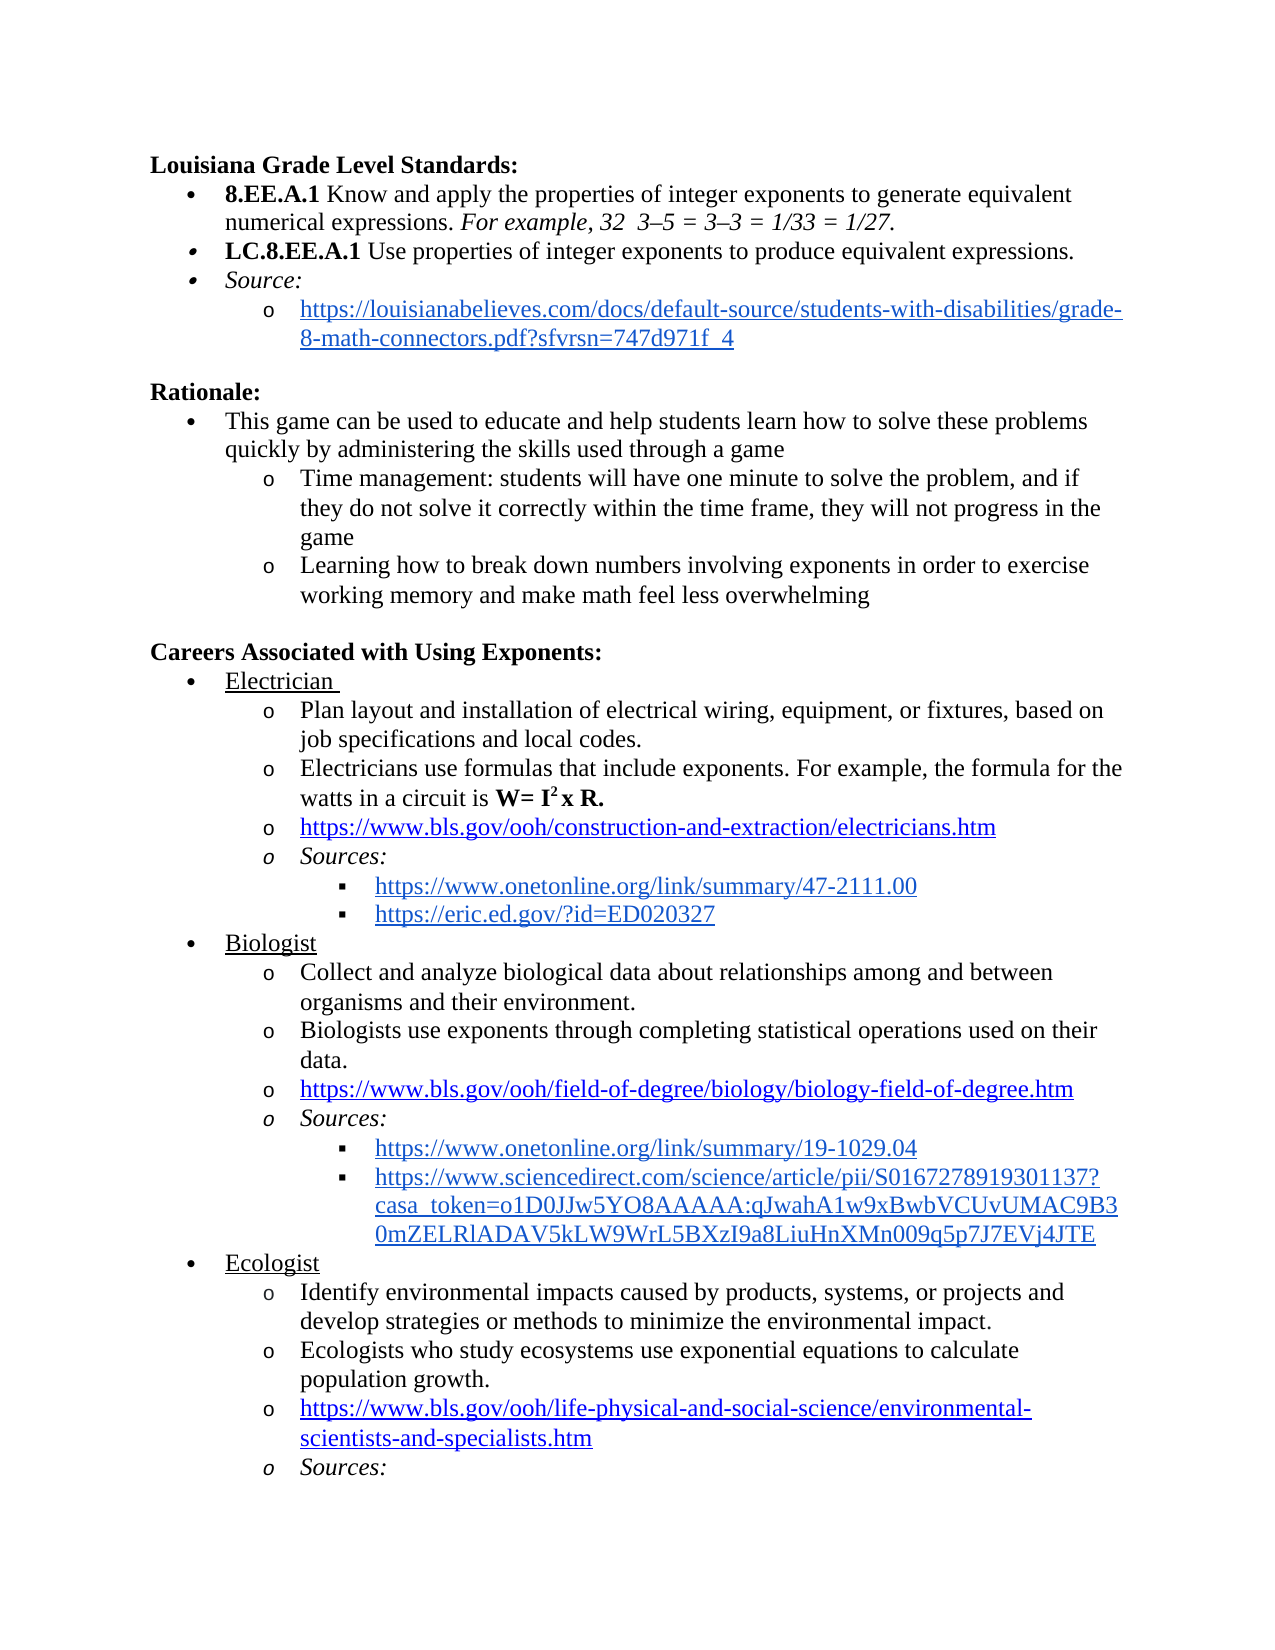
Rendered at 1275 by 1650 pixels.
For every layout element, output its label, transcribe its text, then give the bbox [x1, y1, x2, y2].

list 8.EE.A.1 Know and apply the properties of integer exponents to generate equivalent numerical expressions. For example, 32 3–5 = 3–3 = 1/33 = 1/27. [187, 179, 1125, 236]
list Ecologist [187, 1248, 1125, 1277]
list Ecologists who study ecosystems use exponential equations to calculate population growth. [262, 1335, 1125, 1393]
list https://www.sciencedirect.com/science/article/pii/S0167278919301137?casa_token=o1D0JJw5YO8AAAAA:qJwahA1w9xBwbVCUvUMAC9B30mZELRlADAV5kLW9WrL5BXzI9a8LiuHnXMn009q5p7J7EVj4JTE [337, 1162, 1125, 1248]
list Electrician [187, 666, 1125, 695]
list https://www.bls.gov/ooh/construction-and-extraction/electricians.htm [262, 812, 1125, 841]
list Sources: [262, 841, 1125, 871]
list Biologists use exponents through completing statistical operations used on their data. [262, 1015, 1125, 1074]
list Learning how to break down numbers involving exponents in order to exercise working memory and make math feel less overwhelming [262, 550, 1125, 609]
list Time management: students will have one minute to solve the problem, and if they do not solve it correctly within the time frame, they will not progress in the game [262, 463, 1125, 550]
text Rationale: [150, 377, 1125, 406]
list This game can be used to educate and help students learn how to solve these problems quickly by administering the skills used through a game [187, 406, 1125, 463]
list https://www.bls.gov/ooh/life-physical-and-social-science/environmental-scientists-and-specialists.htm [262, 1393, 1125, 1452]
text Louisiana Grade Level Standards: [150, 150, 1125, 179]
list https://www.onetonline.org/link/summary/47-2111.00 [337, 871, 1125, 899]
list https://eric.ed.gov/?id=ED020327 [337, 899, 1125, 928]
list Sources: [262, 1103, 1125, 1133]
list Electricians use formulas that include exponents. For example, the formula for the watts in a circuit is W= I2 x R. [262, 753, 1125, 812]
list https://www.onetonline.org/link/summary/19-1029.04 [337, 1133, 1125, 1162]
text Careers Associated with Using Exponents: [150, 637, 1125, 666]
list Sources: [262, 1452, 1125, 1481]
list Identify environmental impacts caused by products, systems, or projects and develop strategies or methods to minimize the environmental impact. [262, 1277, 1125, 1335]
list Source: [187, 265, 1125, 294]
list Collect and analyze biological data about relationships among and between organisms and their environment. [262, 957, 1125, 1015]
list https://louisianabelieves.com/docs/default-source/students-with-disabilities/grade-8-math-connectors.pdf?sfvrsn=747d971f_4 [262, 294, 1125, 352]
list Plan layout and installation of electrical wiring, equipment, or fixtures, based on job specifications and local codes. [262, 695, 1125, 753]
list Biologist [187, 928, 1125, 957]
list LC.8.EE.A.1 Use properties of integer exponents to produce equivalent expressions. [187, 236, 1125, 265]
list https://www.bls.gov/ooh/field-of-degree/biology/biology-field-of-degree.htm [262, 1074, 1125, 1103]
